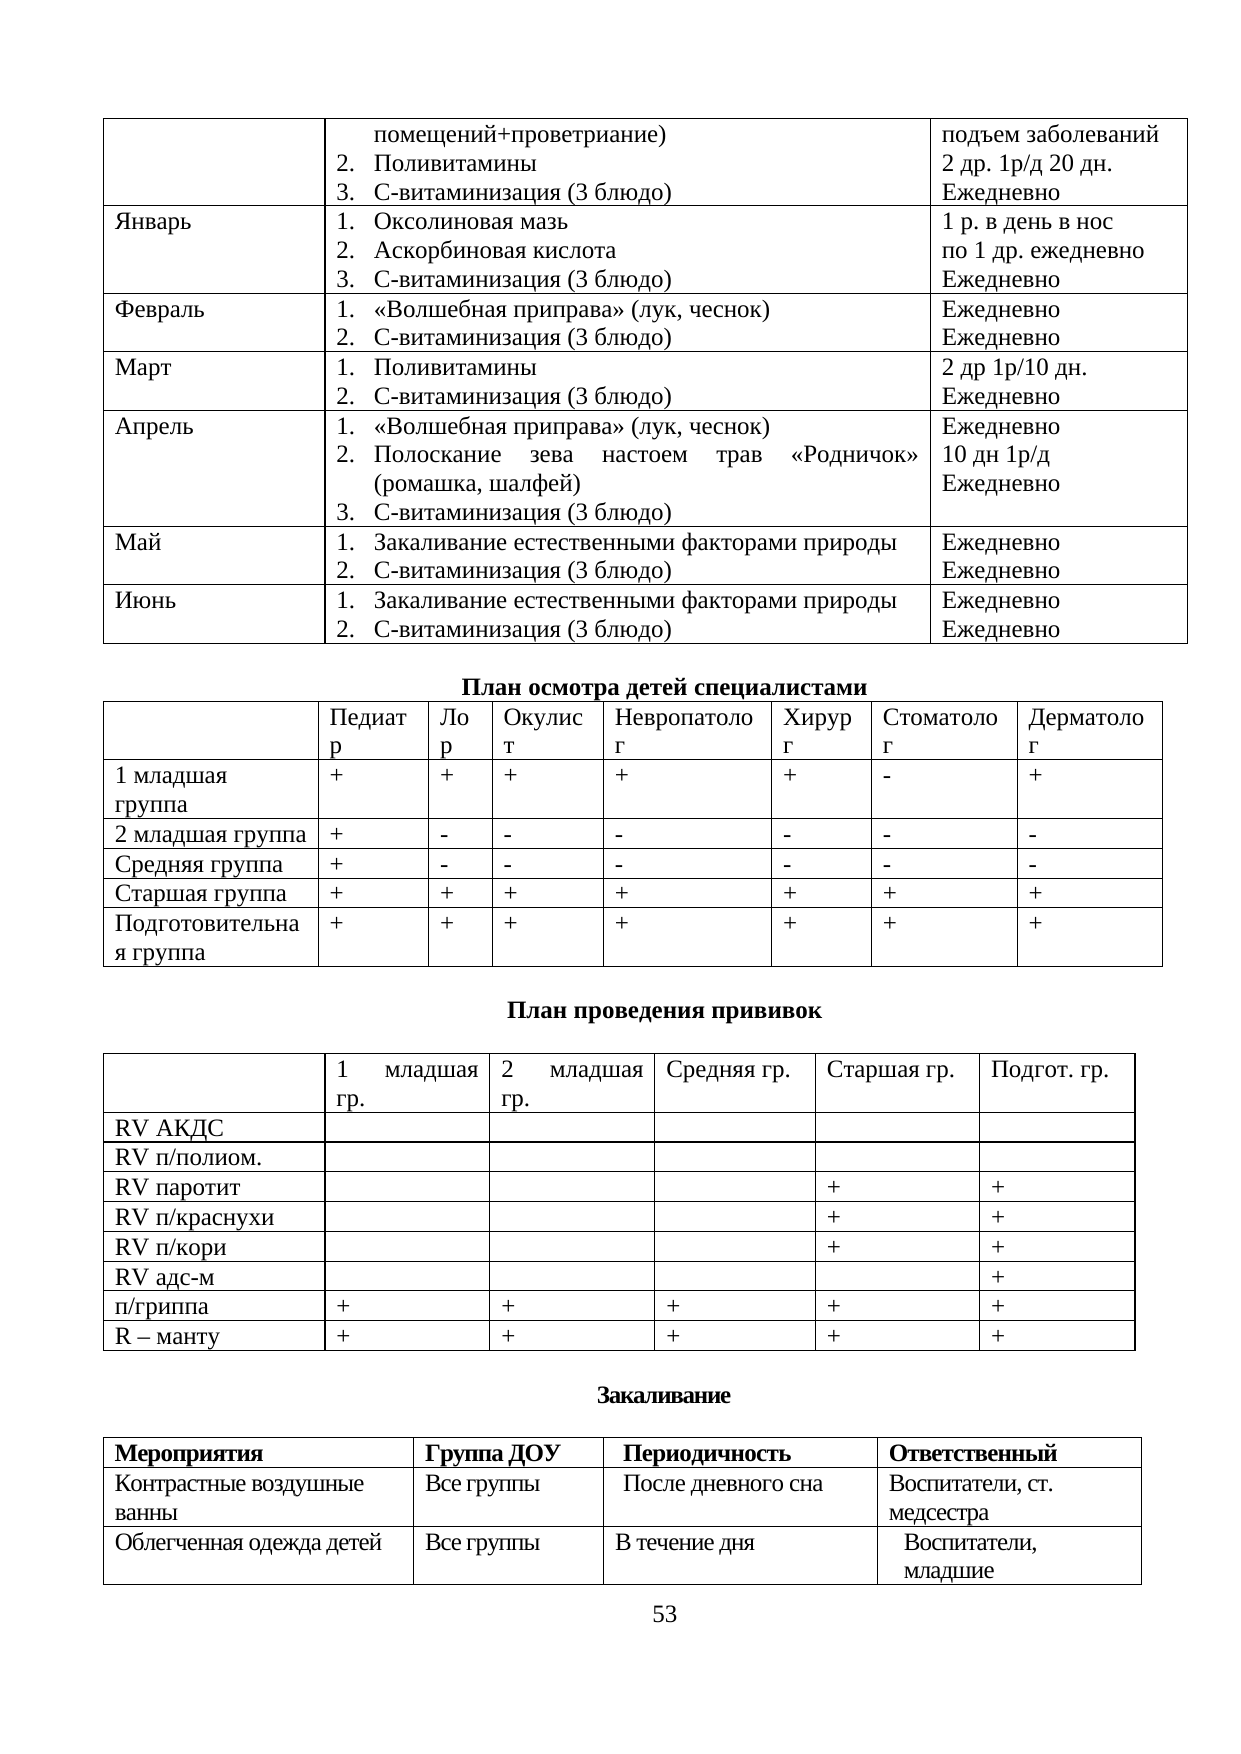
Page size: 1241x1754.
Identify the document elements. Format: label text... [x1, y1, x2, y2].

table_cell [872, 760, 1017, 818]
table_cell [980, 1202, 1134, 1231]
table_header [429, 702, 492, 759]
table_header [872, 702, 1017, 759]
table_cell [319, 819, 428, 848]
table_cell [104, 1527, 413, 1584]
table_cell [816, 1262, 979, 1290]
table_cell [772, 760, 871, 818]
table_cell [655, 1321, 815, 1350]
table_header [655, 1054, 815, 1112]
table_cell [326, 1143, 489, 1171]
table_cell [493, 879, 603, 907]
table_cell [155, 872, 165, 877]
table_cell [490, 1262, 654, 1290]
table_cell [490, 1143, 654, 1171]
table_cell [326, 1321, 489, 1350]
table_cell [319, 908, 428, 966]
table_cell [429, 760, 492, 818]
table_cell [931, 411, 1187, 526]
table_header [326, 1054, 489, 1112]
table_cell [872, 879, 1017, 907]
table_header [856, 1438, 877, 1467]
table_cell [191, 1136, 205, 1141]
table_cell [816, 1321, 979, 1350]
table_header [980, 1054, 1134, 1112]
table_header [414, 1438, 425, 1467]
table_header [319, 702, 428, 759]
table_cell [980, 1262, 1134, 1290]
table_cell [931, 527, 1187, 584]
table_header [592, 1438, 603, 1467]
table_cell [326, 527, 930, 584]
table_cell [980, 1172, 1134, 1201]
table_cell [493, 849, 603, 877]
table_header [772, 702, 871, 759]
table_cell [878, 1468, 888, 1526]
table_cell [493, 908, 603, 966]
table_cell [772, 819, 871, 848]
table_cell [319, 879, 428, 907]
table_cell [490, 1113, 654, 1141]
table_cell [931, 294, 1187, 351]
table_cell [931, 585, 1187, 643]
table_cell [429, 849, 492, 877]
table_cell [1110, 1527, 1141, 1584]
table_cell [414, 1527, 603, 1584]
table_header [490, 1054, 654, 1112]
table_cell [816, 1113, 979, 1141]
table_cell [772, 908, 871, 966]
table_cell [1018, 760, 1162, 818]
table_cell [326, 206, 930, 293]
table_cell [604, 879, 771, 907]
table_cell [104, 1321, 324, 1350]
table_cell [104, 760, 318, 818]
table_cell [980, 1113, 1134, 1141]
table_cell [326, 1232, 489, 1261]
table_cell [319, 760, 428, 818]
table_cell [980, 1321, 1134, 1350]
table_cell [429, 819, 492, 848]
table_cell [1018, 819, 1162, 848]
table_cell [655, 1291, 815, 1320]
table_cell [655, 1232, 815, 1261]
text План проведения прививок [177, 996, 1152, 1024]
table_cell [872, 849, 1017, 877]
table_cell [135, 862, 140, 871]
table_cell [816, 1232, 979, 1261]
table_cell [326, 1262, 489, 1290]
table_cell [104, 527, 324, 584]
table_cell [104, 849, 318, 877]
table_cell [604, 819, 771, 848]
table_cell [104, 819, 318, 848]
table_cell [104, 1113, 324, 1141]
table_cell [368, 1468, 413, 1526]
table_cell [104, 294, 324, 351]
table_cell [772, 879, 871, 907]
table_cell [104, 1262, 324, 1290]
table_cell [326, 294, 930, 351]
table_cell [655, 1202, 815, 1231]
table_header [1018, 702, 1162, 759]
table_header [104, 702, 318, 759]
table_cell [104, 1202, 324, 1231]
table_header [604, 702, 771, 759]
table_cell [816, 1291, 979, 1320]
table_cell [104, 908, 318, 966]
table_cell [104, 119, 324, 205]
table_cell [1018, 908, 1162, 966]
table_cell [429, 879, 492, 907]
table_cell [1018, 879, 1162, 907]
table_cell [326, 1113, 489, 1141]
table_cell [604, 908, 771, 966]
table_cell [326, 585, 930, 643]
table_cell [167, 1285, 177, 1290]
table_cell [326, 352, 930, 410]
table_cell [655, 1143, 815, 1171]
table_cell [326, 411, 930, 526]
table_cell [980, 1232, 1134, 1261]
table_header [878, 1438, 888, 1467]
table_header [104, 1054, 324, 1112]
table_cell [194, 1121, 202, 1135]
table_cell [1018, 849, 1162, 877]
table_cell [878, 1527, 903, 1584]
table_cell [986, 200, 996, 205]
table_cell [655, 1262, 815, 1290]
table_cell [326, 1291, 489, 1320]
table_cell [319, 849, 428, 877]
text План осмотра детей специалистами [177, 672, 1152, 701]
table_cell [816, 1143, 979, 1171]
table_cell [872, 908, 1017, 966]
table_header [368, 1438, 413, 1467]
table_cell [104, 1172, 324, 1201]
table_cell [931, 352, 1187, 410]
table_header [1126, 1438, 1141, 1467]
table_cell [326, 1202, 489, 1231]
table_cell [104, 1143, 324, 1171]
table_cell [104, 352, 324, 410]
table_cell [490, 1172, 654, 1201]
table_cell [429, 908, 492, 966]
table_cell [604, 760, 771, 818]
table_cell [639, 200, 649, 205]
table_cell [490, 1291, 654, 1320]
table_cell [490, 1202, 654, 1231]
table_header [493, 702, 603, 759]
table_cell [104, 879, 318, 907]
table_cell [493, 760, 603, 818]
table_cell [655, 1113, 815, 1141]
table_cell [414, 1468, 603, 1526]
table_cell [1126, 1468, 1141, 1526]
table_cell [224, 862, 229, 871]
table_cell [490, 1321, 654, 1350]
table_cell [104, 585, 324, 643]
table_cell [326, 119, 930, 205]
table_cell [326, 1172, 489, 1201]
text Закаливание [177, 1380, 1152, 1408]
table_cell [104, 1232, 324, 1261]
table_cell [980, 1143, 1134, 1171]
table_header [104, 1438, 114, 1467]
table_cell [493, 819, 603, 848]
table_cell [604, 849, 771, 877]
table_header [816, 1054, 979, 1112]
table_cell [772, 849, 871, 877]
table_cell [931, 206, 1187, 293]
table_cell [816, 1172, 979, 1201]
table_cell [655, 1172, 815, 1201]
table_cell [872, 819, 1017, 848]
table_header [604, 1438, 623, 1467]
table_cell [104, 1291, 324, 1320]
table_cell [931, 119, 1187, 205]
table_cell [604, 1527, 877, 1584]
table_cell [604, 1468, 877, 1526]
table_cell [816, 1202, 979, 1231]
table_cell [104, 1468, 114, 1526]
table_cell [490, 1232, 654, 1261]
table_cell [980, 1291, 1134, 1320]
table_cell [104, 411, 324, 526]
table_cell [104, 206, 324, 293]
